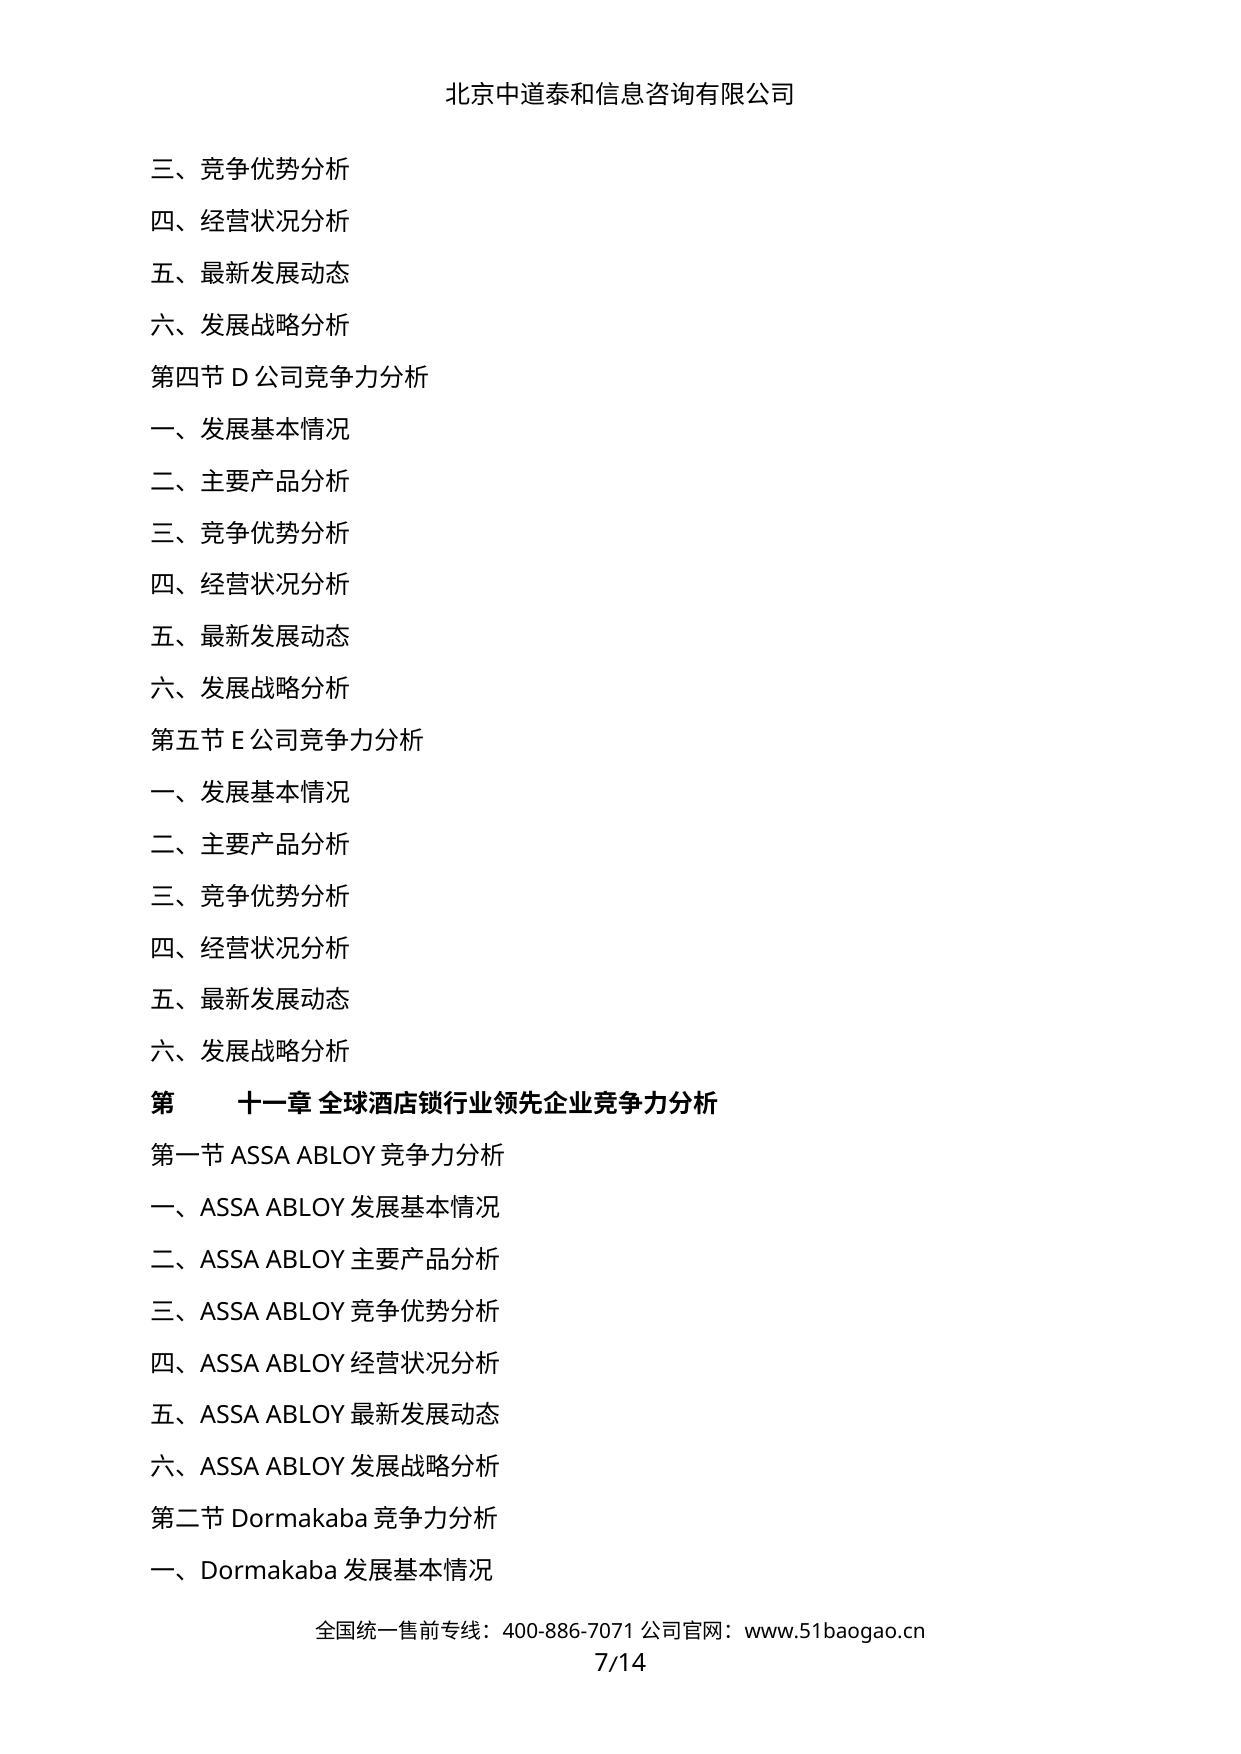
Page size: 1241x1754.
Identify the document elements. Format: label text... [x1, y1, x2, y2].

text 一、ASSA ABLOY发展基本情况 [150, 1187, 1090, 1224]
text 三、竞争优势分析 [150, 513, 1090, 549]
text 四、经营状况分析 [150, 202, 1090, 238]
text 五、ASSA ABLOY最新发展动态 [150, 1395, 1090, 1431]
text 五、最新发展动态 [150, 617, 1090, 653]
text 一、发展基本情况 [150, 772, 1090, 809]
text 五、最新发展动态 [150, 980, 1090, 1016]
text 二、主要产品分析 [150, 824, 1090, 861]
text 第五节 E公司竞争力分析 [150, 721, 1090, 757]
text 三、竞争优势分析 [150, 150, 1090, 186]
text 五、最新发展动态 [150, 254, 1090, 290]
text 六、ASSA ABLOY发展战略分析 [150, 1447, 1090, 1483]
text 一、发展基本情况 [150, 409, 1090, 446]
text 第二节 Dormakaba竞争力分析 [150, 1499, 1090, 1535]
text 四、经营状况分析 [150, 565, 1090, 601]
text 六、发展战略分析 [150, 306, 1090, 342]
text 六、发展战略分析 [150, 1032, 1090, 1068]
text 六、发展战略分析 [150, 669, 1090, 705]
text 二、主要产品分析 [150, 461, 1090, 497]
text 二、ASSA ABLOY主要产品分析 [150, 1239, 1090, 1276]
text 第四节 D公司竞争力分析 [150, 357, 1090, 394]
text 第一节 ASSA ABLOY竞争力分析 [150, 1136, 1090, 1172]
text 四、ASSA ABLOY经营状况分析 [150, 1343, 1090, 1379]
text 三、ASSA ABLOY竞争优势分析 [150, 1291, 1090, 1327]
text 四、经营状况分析 [150, 928, 1090, 964]
text 第 十一章 全球酒店锁行业领先企业竞争力分析 [150, 1084, 1090, 1120]
text 三、竞争优势分析 [150, 876, 1090, 912]
text 一、Dormakaba发展基本情况 [150, 1551, 1090, 1587]
